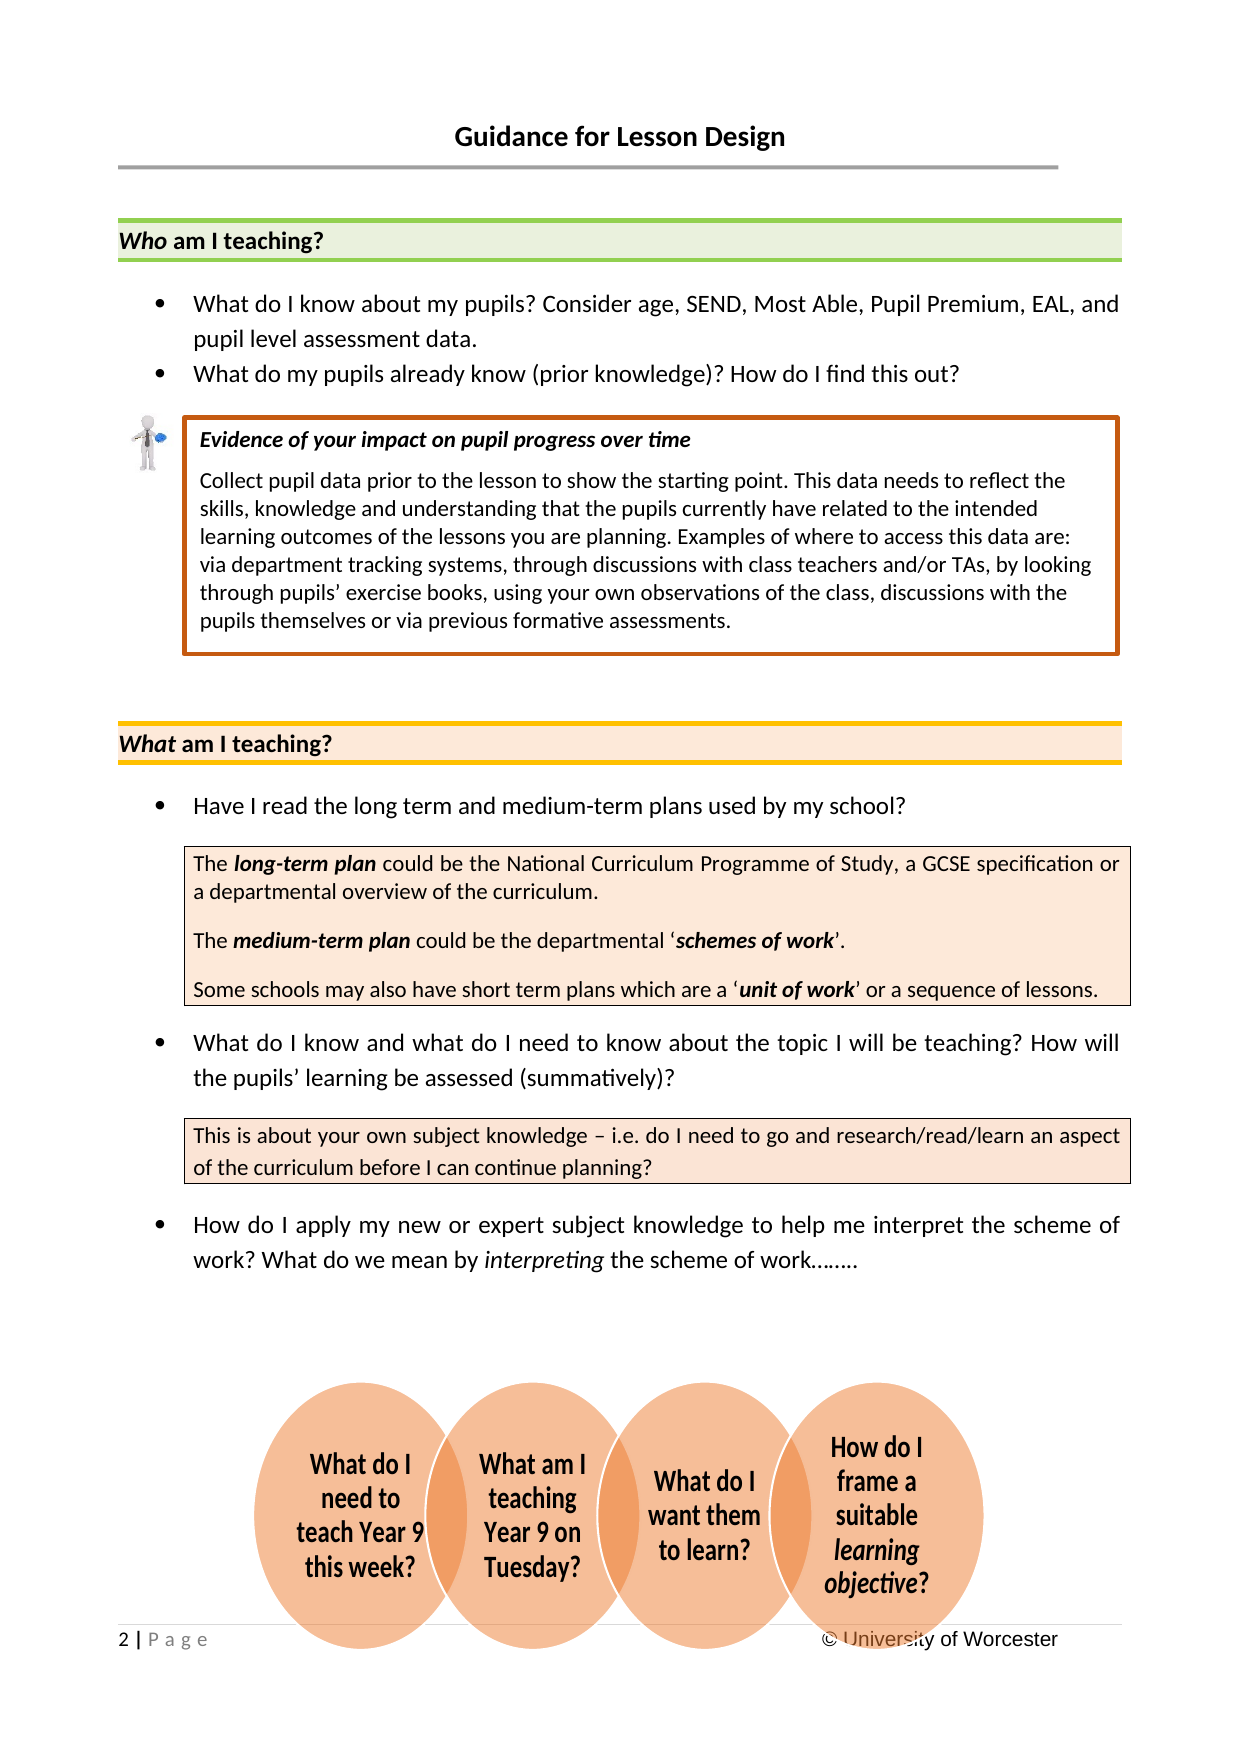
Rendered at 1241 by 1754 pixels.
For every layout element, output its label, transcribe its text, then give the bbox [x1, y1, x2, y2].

list Have I read the long term and medium-term plans used by my school? [156, 790, 1122, 821]
text The medium-term plan could be the departmental ‘schemes of work’. [185, 923, 1130, 954]
list How do I apply my new or expert subject knowledge to help me interpret the scheme of work? What do we mean by interpreting the scheme of work…….. [156, 1209, 1122, 1275]
picture [118, 413, 178, 473]
text Some schools may also have short term plans which are a ‘unit of work’ or a sequence of lessons. [185, 972, 1130, 1005]
text This is about your own subject knowledge – i.e. do I need to go and research/read/learn an aspect of the curriculum before I can continue planning? [185, 1119, 1130, 1183]
list What do I know about my pupils? Consider age, SEND, Most Able, Pupil Premium, EAL, and pupil level assessment data. [156, 288, 1122, 353]
text The long-term plan could be the National Curriculum Programme of Study, a GCSE specification or a departmental overview of the curriculum. [185, 847, 1130, 905]
text What am I teaching? [118, 726, 1122, 760]
text Who am I teaching? [118, 223, 1122, 258]
list What do I know and what do I need to know about the topic I will be teaching? How will the pupils’ learning be assessed (summatively)? [156, 1027, 1122, 1092]
list What do my pupils already know (prior knowledge)? How do I find this out? [156, 358, 1122, 388]
subtitle Guidance for Lesson Design [118, 118, 1122, 154]
